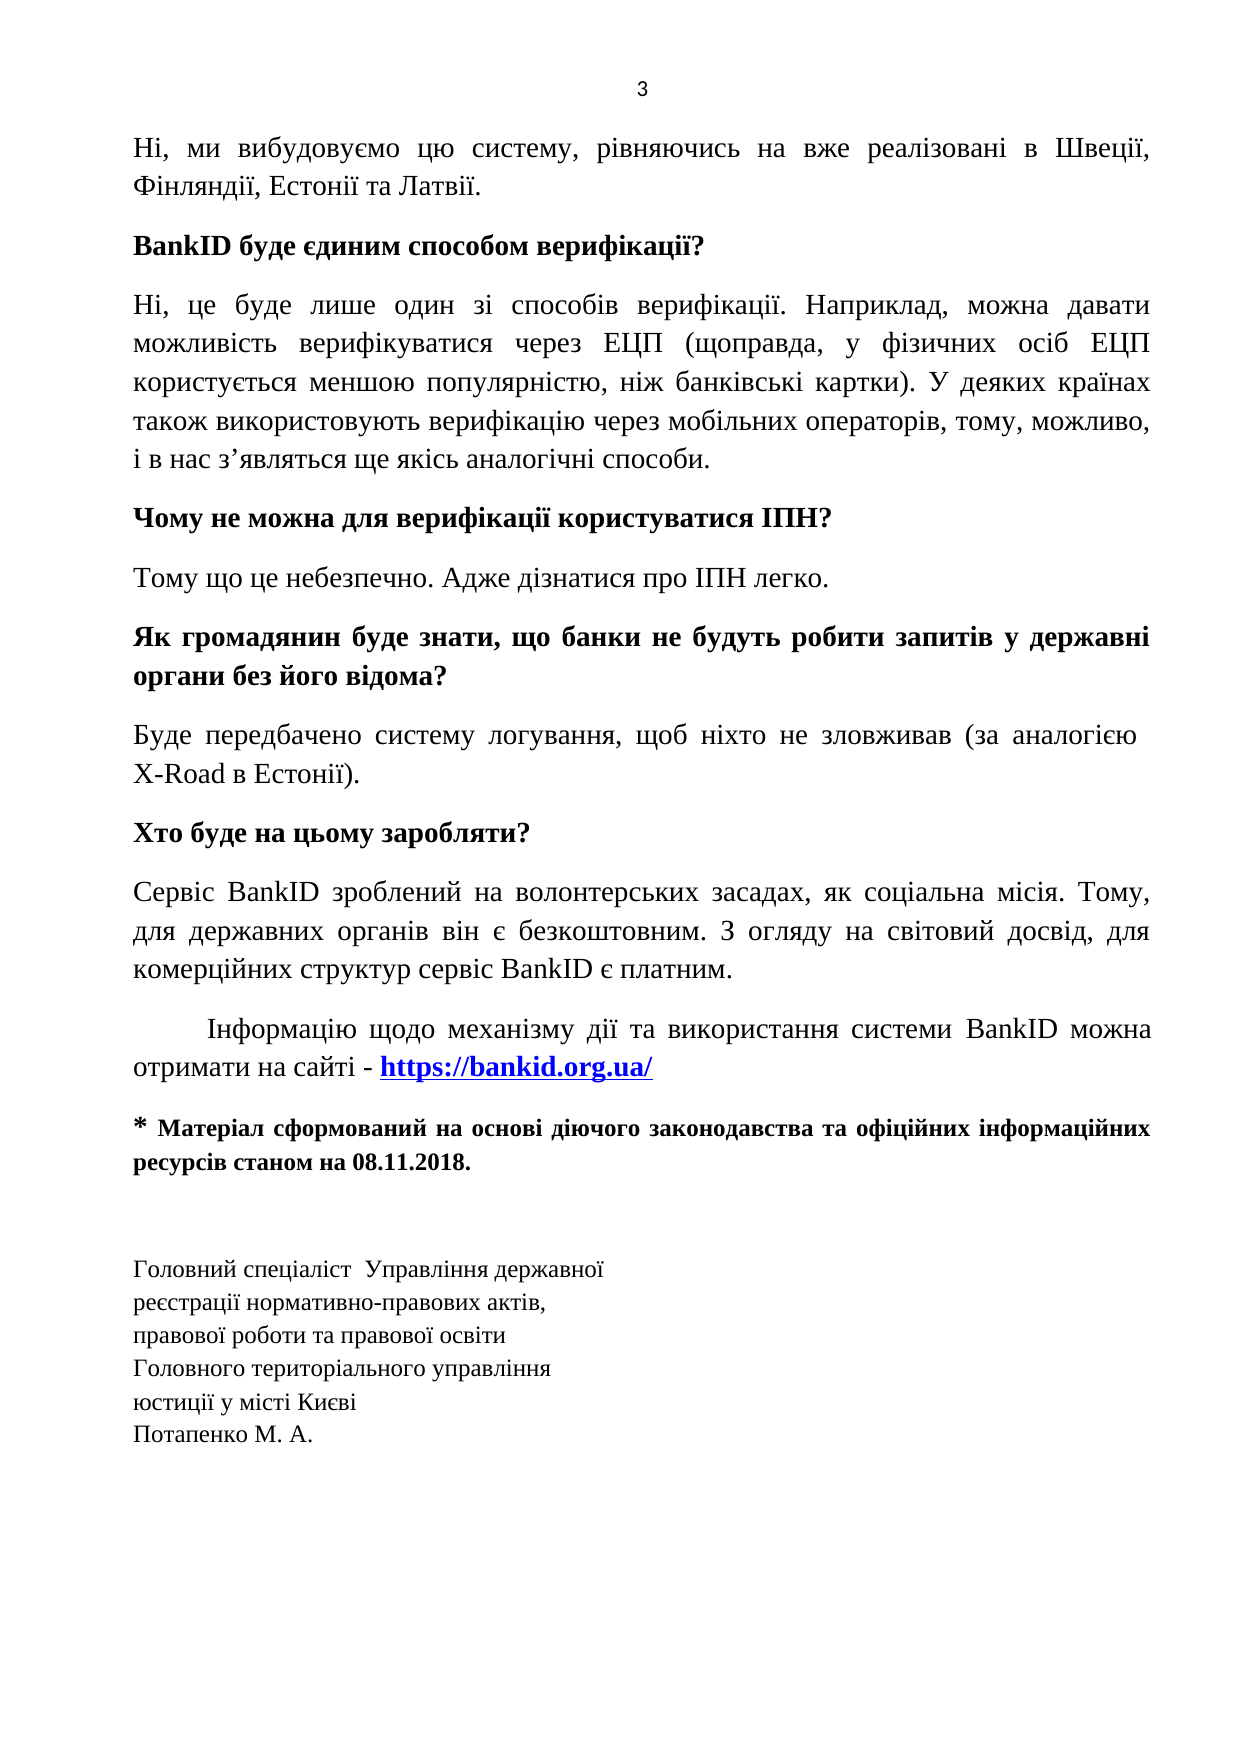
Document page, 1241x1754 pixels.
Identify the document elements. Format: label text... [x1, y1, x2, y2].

text Головний спеціаліст Управління державної реєстрації нормативно-правових актів, правової роботи та правової освіти [133, 1254, 1152, 1349]
text Хто буде на цьому заробляти? [133, 815, 1152, 849]
text BankID буде єдиним способом верифікації? [133, 228, 1152, 261]
text Інформацію щодо механізму дії та використання cистеми BankID можна отримати на сайті - https://bankid.org.ua/ [133, 1011, 1152, 1083]
text Потапенко М. А. [133, 1419, 1152, 1448]
text Тому що це небезпечно. Адже дізнатися про ІПН легко. [133, 560, 1152, 593]
text * Матеріал сформований на основі діючого законодавства та офіційних інформаційних ресурсів станом на 08.11.2018. [133, 1136, 1152, 1176]
text Чому не можна для верифікації користуватися ІПН? [133, 501, 1152, 534]
text Ні, ми вибудовуємо цю систему, рівняючись на вже реалізовані в Швеції, Фінляндії, Естонії та Латвії. [133, 130, 1152, 202]
text Головного територіального управління юстиції у місті Києві [133, 1353, 1152, 1415]
text Ні, це буде лише один зі способів верифікації. Наприклад, можна давати можливість верифікуватися через ЕЦП (щоправда, у фізичних осіб ЕЦП користується меншою популярністю, ніж банківські картки). У деяких країнах також використовують верифікацію через мобільних операторів, тому, можливо, і в нас з’являться ще якісь аналогічні способи. [133, 287, 1152, 475]
text Як громадянин буде знати, що банки не будуть робити запитів у державні органи без його відома? [133, 619, 1152, 691]
text Буде передбачено систему логування, щоб ніхто не зловживав (за аналогією X-Road в Естонії). [133, 717, 1152, 789]
text Сервіс BankID зроблений на волонтерських засадах, як соціальна місія. Тому, для державних органів він є безкоштовним. З огляду на світовий досвід, для комерційних структур сервіс BankID є платним. [133, 874, 1152, 985]
